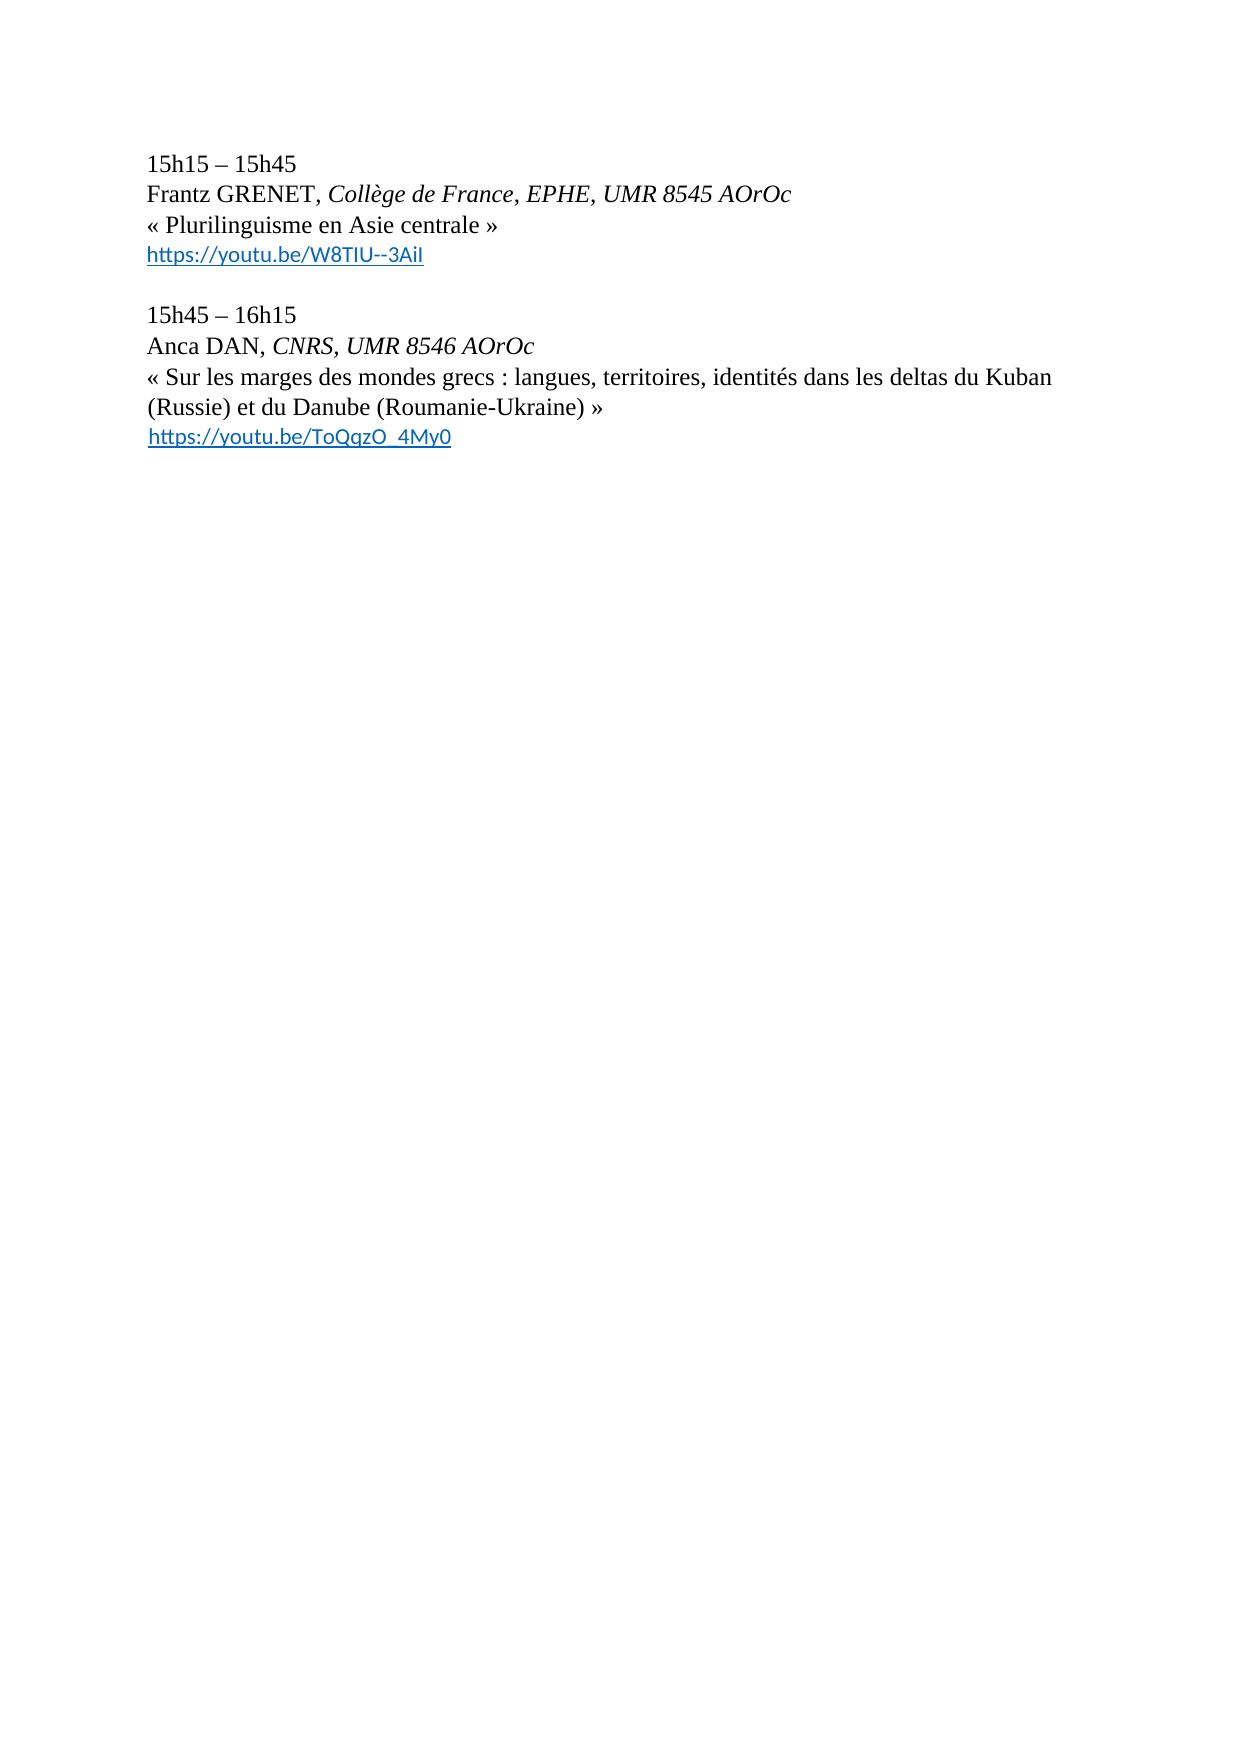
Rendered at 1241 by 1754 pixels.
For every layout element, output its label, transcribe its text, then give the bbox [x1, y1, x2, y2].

text https://youtu.be/ToQqzO_4My0 [148, 422, 1071, 450]
text « Plurilinguisme en Asie centrale » [146, 210, 1071, 239]
text Frantz GRENET, Collège de France, EPHE, UMR 8545 AOrOc [146, 179, 1071, 208]
text Anca DAN, CNRS, UMR 8546 AOrOc [146, 331, 1071, 359]
subtitle « Sur les marges des mondes grecs : langues, territoires, identités dans les deltas du Kuban (Russie) et du Danube (Roumanie-Ukraine) » [146, 362, 1071, 421]
text https://youtu.be/W8TIU--3AiI [146, 241, 1071, 269]
text 15h15 – 15h45 [146, 149, 1071, 177]
text 15h45 – 16h15 [146, 300, 1071, 329]
